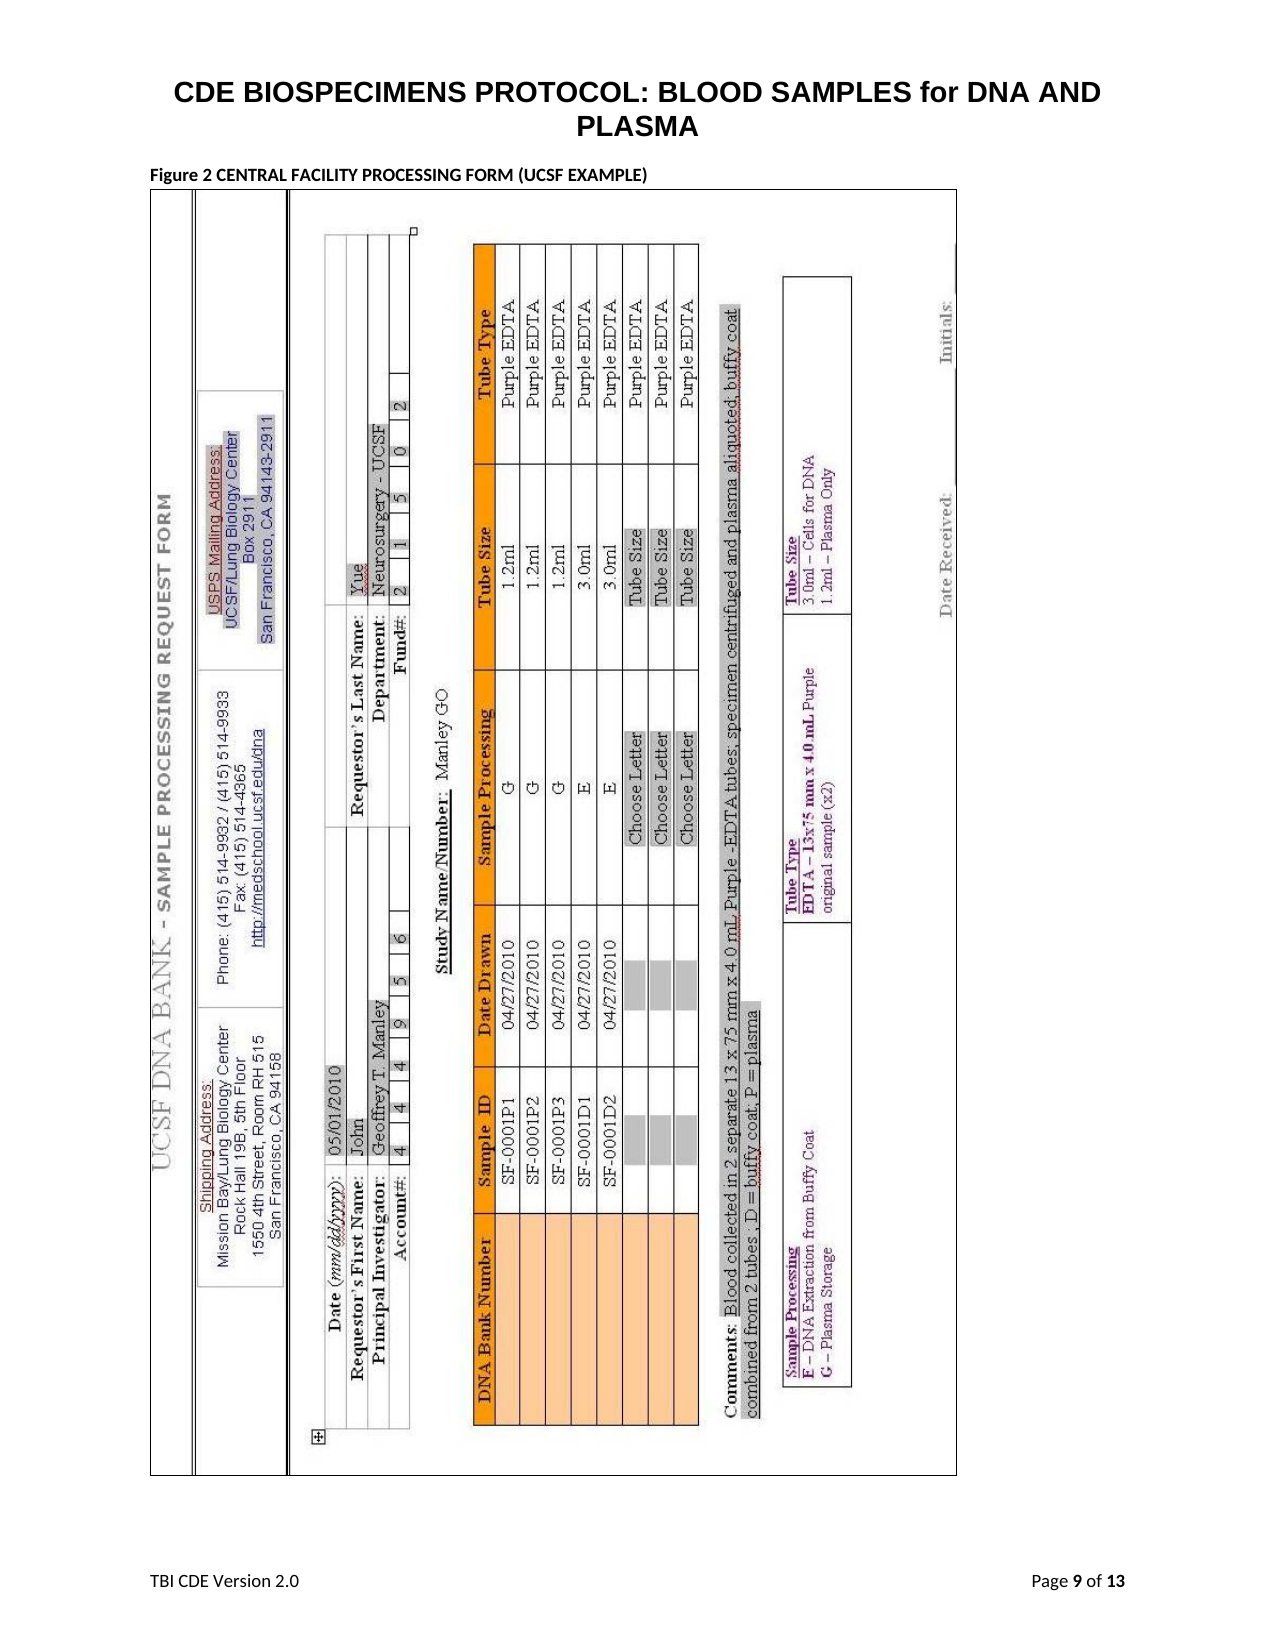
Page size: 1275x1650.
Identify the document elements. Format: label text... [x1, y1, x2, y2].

picture [151, 190, 956, 1475]
